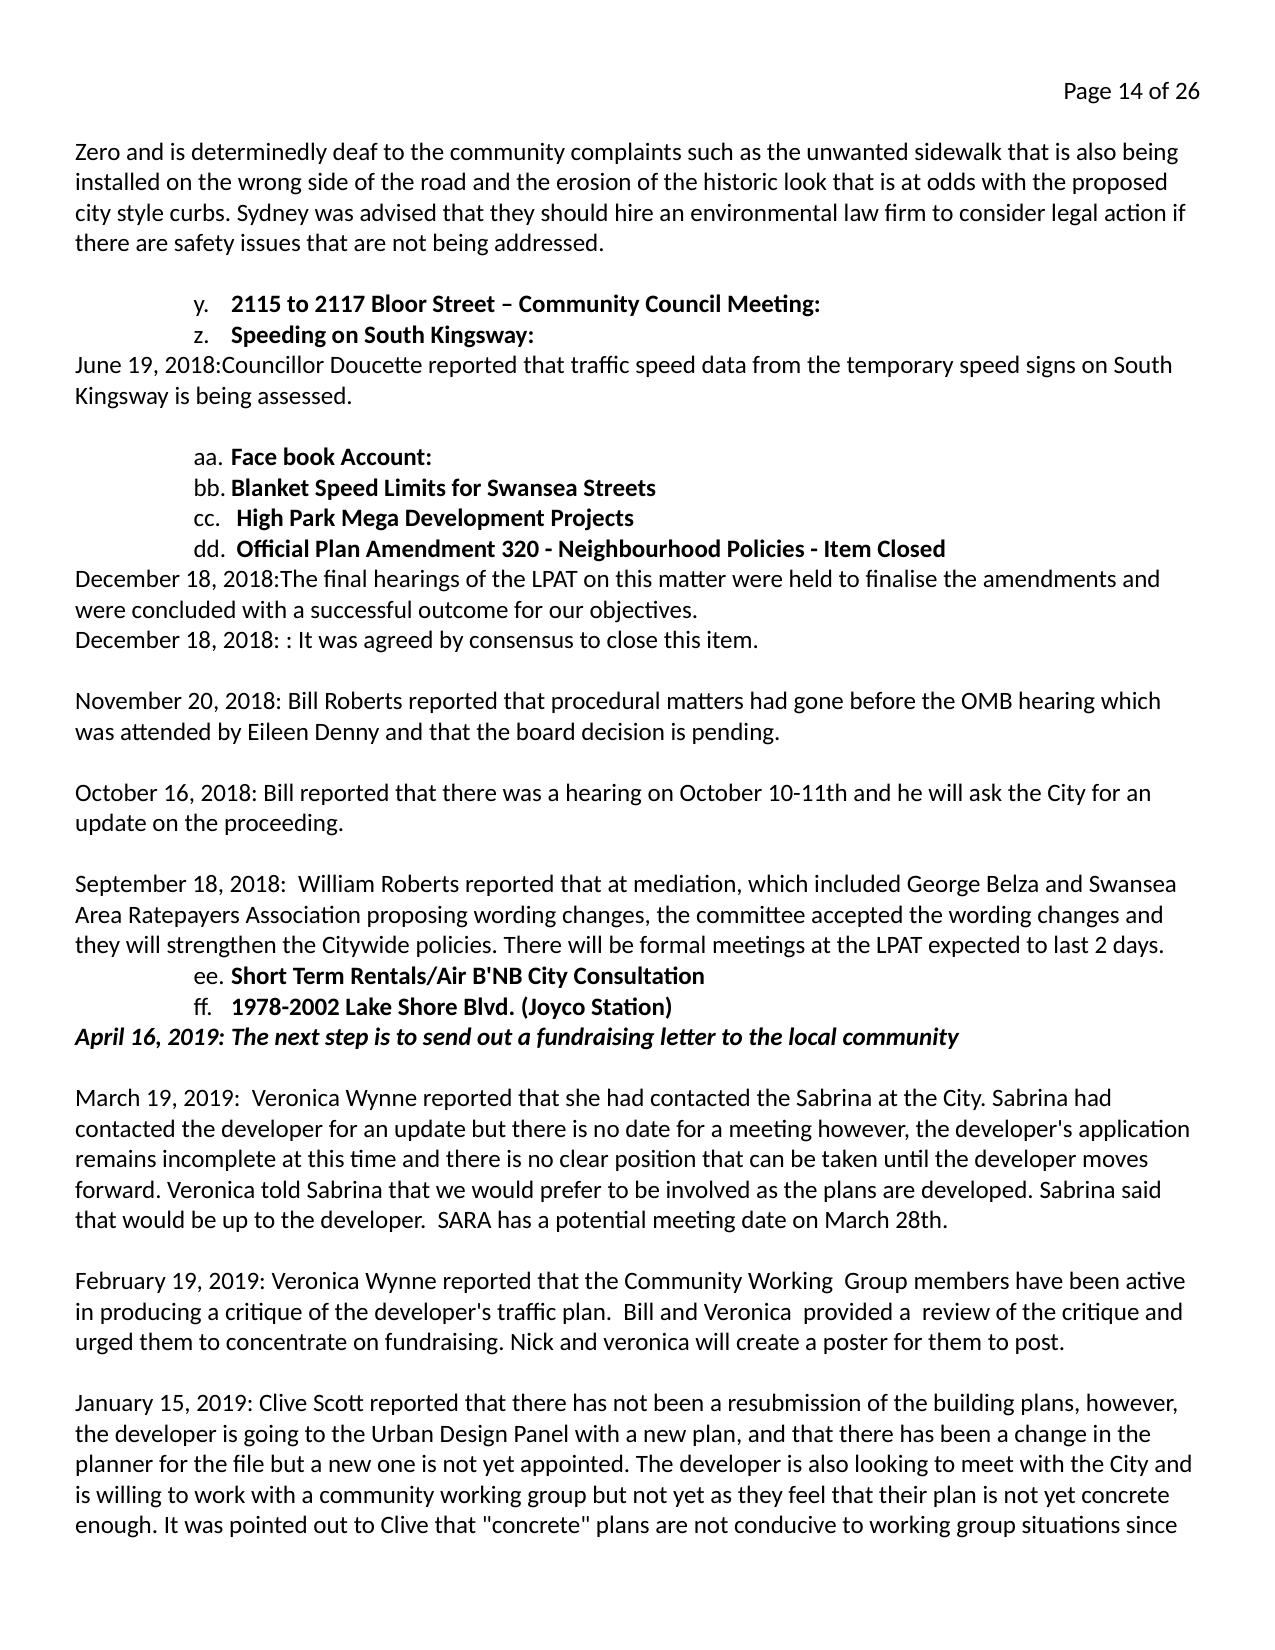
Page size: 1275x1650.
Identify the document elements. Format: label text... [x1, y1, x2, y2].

list Speeding on South Kingsway: [193, 319, 1200, 350]
list December 18, 2018:The final hearings of the LPAT on this matter were held to finalise the amendments and were concluded with a successful outcome for our objectives. [75, 563, 1200, 624]
text April 16, 2019: The next step is to send out a fundraising letter to the local community [75, 1021, 1200, 1052]
list Short Term Rentals/Air B'NB City Consultation [193, 960, 1200, 991]
list 1978-2002 Lake Shore Blvd. (Joyco Station) [193, 991, 1200, 1021]
list High Park Mega Development Projects [193, 502, 1200, 533]
list October 16, 2018: Bill reported that there was a hearing on October 10-11th and he will ask the City for an update on the proceeding. [75, 777, 1200, 838]
list 2115 to 2117 Bloor Street – Community Council Meeting: [193, 289, 1200, 319]
list Official Plan Amendment 320 - Neighbourhood Policies - Item Closed [193, 533, 1200, 563]
text June 19, 2018:Councillor Doucette reported that traffic speed data from the temporary speed signs on South Kingsway is being assessed. [75, 350, 1200, 411]
list September 18, 2018: William Roberts reported that at mediation, which included George Belza and Swansea Area Ratepayers Association proposing wording changes, the committee accepted the wording changes and they will strengthen the Citywide policies. There will be formal meetings at the LPAT expected to last 2 days. [75, 868, 1200, 960]
list Face book Account: [193, 441, 1200, 472]
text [75, 1387, 1200, 1540]
text February 19, 2019: Veronica Wynne reported that the Community Working Group members have been active in producing a critique of the developer's traffic plan. Bill and Veronica provided a review of the critique and urged them to concentrate on fundraising. Nick and veronica will create a poster for them to post. [75, 1265, 1200, 1357]
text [75, 136, 1200, 258]
text March 19, 2019: Veronica Wynne reported that she had contacted the Sabrina at the City. Sabrina had contacted the developer for an update but there is no date for a meeting however, the developer's application remains incomplete at this time and there is no clear position that can be taken until the developer moves forward. Veronica told Sabrina that we would prefer to be involved as the plans are developed. Sabrina said that would be up to the developer. SARA has a potential meeting date on March 28th. [75, 1082, 1200, 1235]
list December 18, 2018: : It was agreed by consensus to close this item. [75, 624, 1200, 655]
list Blanket Speed Limits for Swansea Streets [193, 472, 1200, 502]
list November 20, 2018: Bill Roberts reported that procedural matters had gone before the OMB hearing which was attended by Eileen Denny and that the board decision is pending. [75, 685, 1200, 746]
